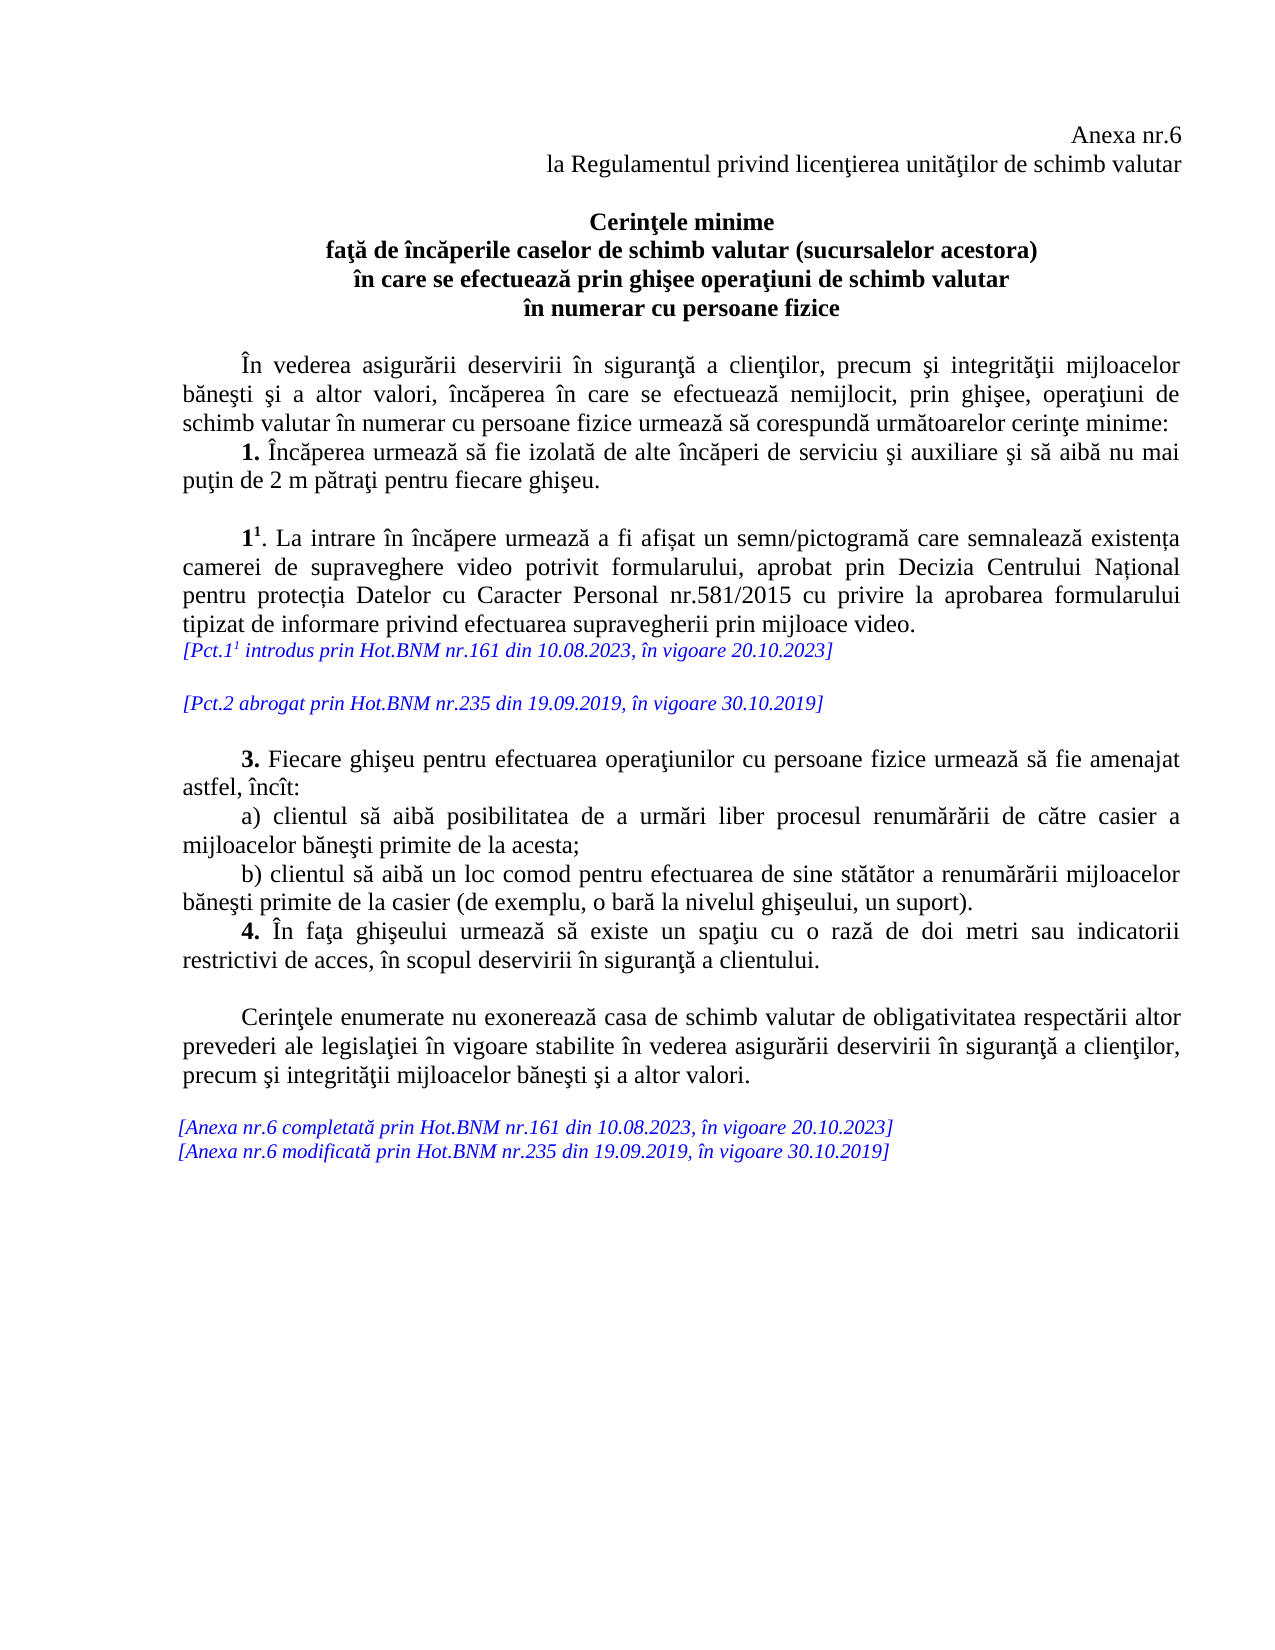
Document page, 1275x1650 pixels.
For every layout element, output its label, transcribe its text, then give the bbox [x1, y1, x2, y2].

table_header Anexa nr.6 la Regulamentul privind licenţierea unităţilor de schimb valutar Cerinţele minime faţă de încăperile caselor de schimb valutar (sucursalelor acestora) în care se efectuează prin ghişee operaţiuni de schimb valutar în numerar cu persoane fizice În vederea asigurării deservirii în siguranţă a clienţilor, precum şi integrităţii mijloacelor băneşti şi a altor valori, încăperea în care se efectuează nemijlocit, prin ghişee, operaţiuni de schimb valutar în numerar cu persoane fizice urmează să corespundă următoarelor cerinţe minime: 1. Încăperea urmează să fie izolată de alte încăperi de serviciu şi auxiliare şi să aibă nu mai puţin de 2 m pătraţi pentru fiecare ghişeu. 11. La intrare în încăpere urmează a fi afișat un semn/pictogramă care semnalează existența camerei de supraveghere video potrivit formularului, aprobat prin Decizia Centrului Național pentru protecția Datelor cu Caracter Personal nr.581/2015 cu privire la aprobarea formularului tipizat de informare privind efectuarea supravegherii prin mijloace video. [Pct.11 introdus prin Hot.BNM nr.161 din 10.08.2023, în vigoare 20.10.2023] [Pct.2 abrogat prin Hot.BNM nr.235 din 19.09.2019, în vigoare 30.10.2019] 3. Fiecare ghişeu pentru efectuarea operaţiunilor cu persoane fizice urmează să fie amenajat astfel, încît: a) clientul să aibă posibilitatea de a urmări liber procesul renumărării de către casier a mijloacelor băneşti primite de la acesta; b) clientul să aibă un loc comod pentru efectuarea de sine stătător a renumărării mijloacelor băneşti primite de la casier (de exemplu, o bară la nivelul ghişeului, un suport). 4. În faţa ghişeului urmează să existe un spaţiu cu o rază de doi metri sau indicatorii restrictivi de acces, în scopul deservirii în siguranţă a clientului. Cerinţele enumerate nu exonerează casa de schimb valutar de obligativitatea respectării altor prevederi ale legislaţiei în vigoare stabilite în vederea asigurării deservirii în siguranţă a clienţilor, precum şi integrităţii mijloacelor băneşti şi a altor valori. [177, 118, 1186, 1091]
text [Anexa nr.6 modificată prin Hot.BNM nr.235 din 19.09.2019, în vigoare 30.10.2019] [177, 1139, 1186, 1163]
text [Anexa nr.6 completată prin Hot.BNM nr.161 din 10.08.2023, în vigoare 20.10.2023] [177, 1115, 1186, 1139]
